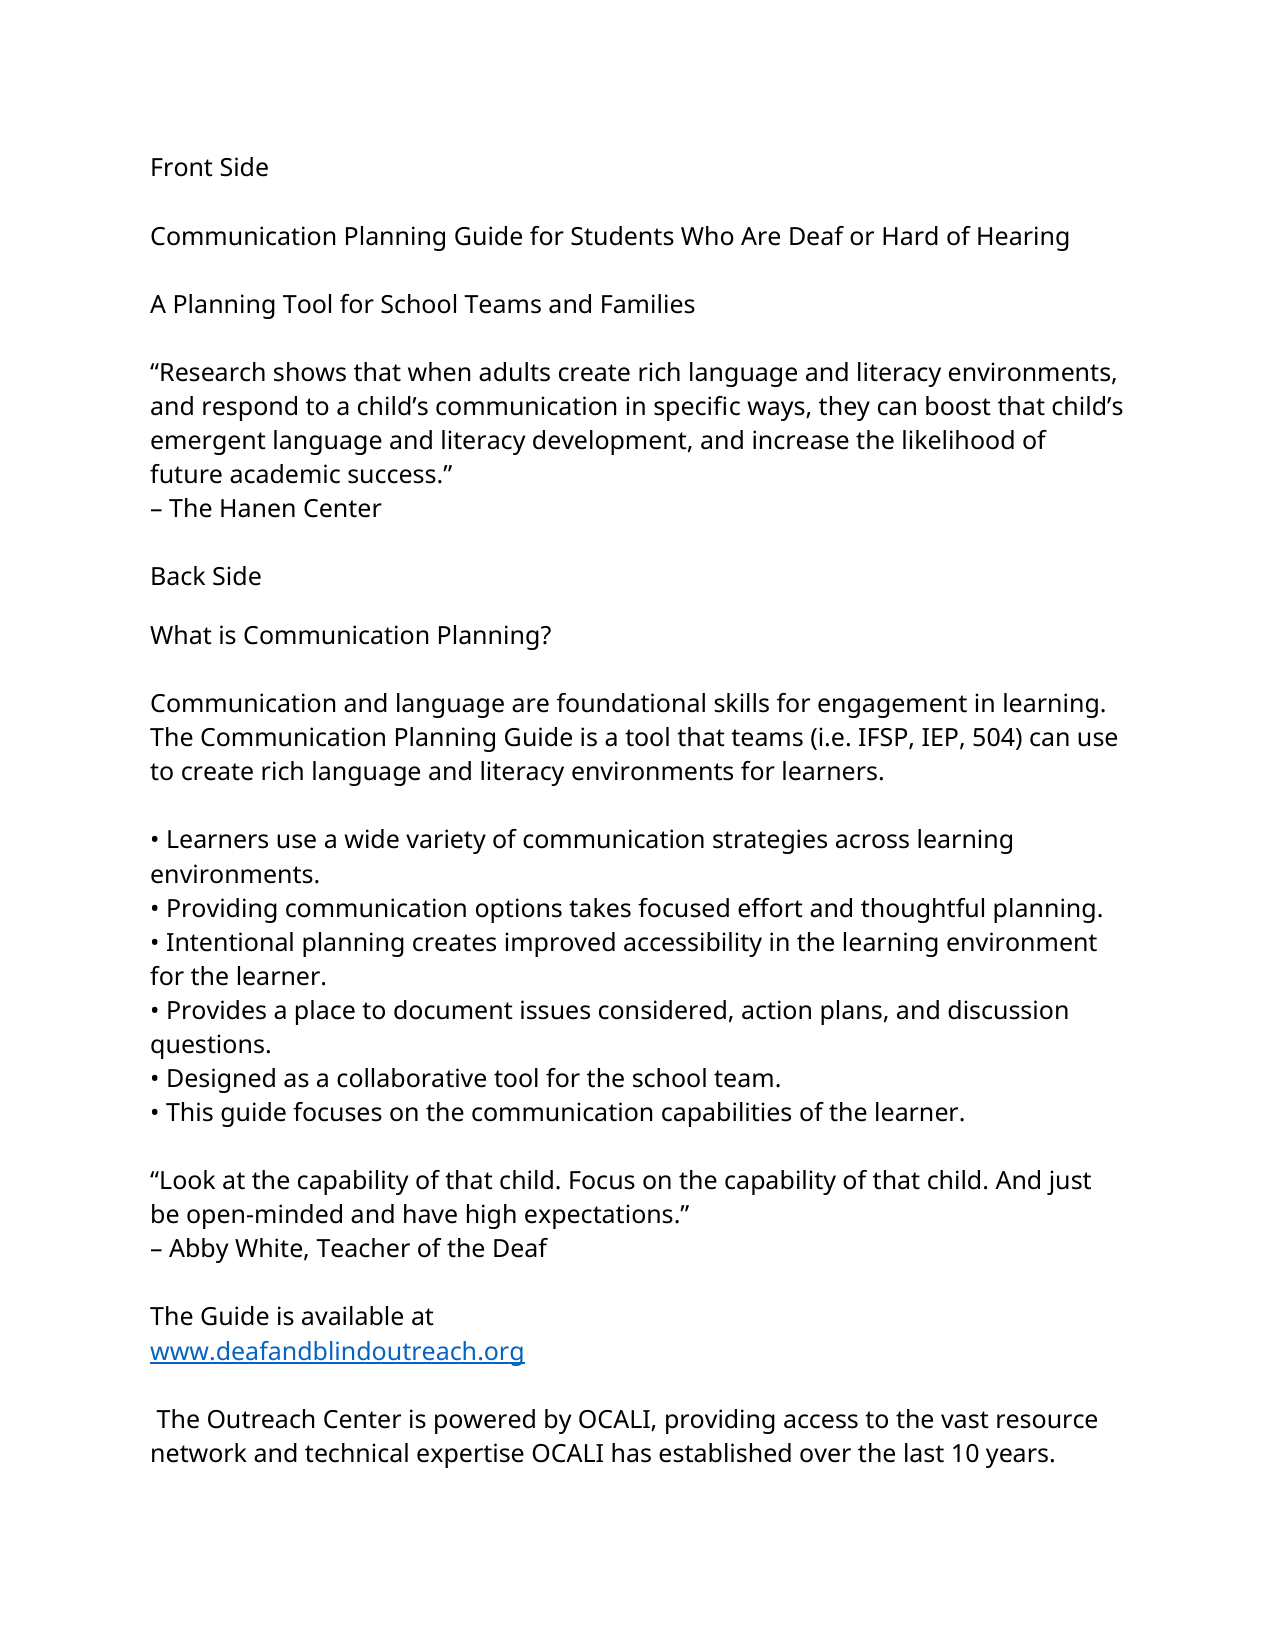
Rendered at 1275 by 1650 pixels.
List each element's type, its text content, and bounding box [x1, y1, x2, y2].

text • Provides a place to document issues considered, action plans, and discussion questions. • Designed as a collaborative tool for the school team. • This guide focuses on the communication capabilities of the learner. [150, 992, 1125, 1129]
text • Intentional planning creates improved accessibility in the learning environment for the learner. [150, 924, 1125, 992]
text Back Side [150, 559, 1125, 593]
text Communication Planning Guide for Students Who Are Deaf or Hard of Hearing [150, 218, 1125, 252]
text A Planning Tool for School Teams and Families [150, 286, 1125, 320]
text • Learners use a wide variety of communication strategies across learning environments. [150, 822, 1125, 890]
text Communication and language are foundational skills for engagement in learning. The Communication Planning Guide is a tool that teams (i.e. IFSP, IEP, 504) can use to create rich language and literacy environments for learners. [150, 686, 1125, 788]
text Front Side [150, 150, 1125, 184]
text What is Communication Planning? [150, 618, 1125, 652]
text • Providing communication options takes focused effort and thoughtful planning. [150, 890, 1125, 924]
text – Abby White, Teacher of the Deaf [150, 1231, 1125, 1265]
text “Research shows that when adults create rich language and literacy environments, and respond to a child’s communication in specific ways, they can boost that child’s emergent language and literacy development, and increase the likelihood of future academic success.” – The Hanen Center [150, 354, 1125, 525]
text “Look at the capability of that child. Focus on the capability of that child. And just be open-minded and have high expectations.” [150, 1163, 1125, 1231]
text The Outreach Center is powered by OCALI, providing access to the vast resource network and technical expertise OCALI has established over the last 10 years. [150, 1401, 1125, 1469]
text The Guide is available at [150, 1299, 1125, 1333]
text www.deafandblindoutreach.org [150, 1333, 1125, 1367]
